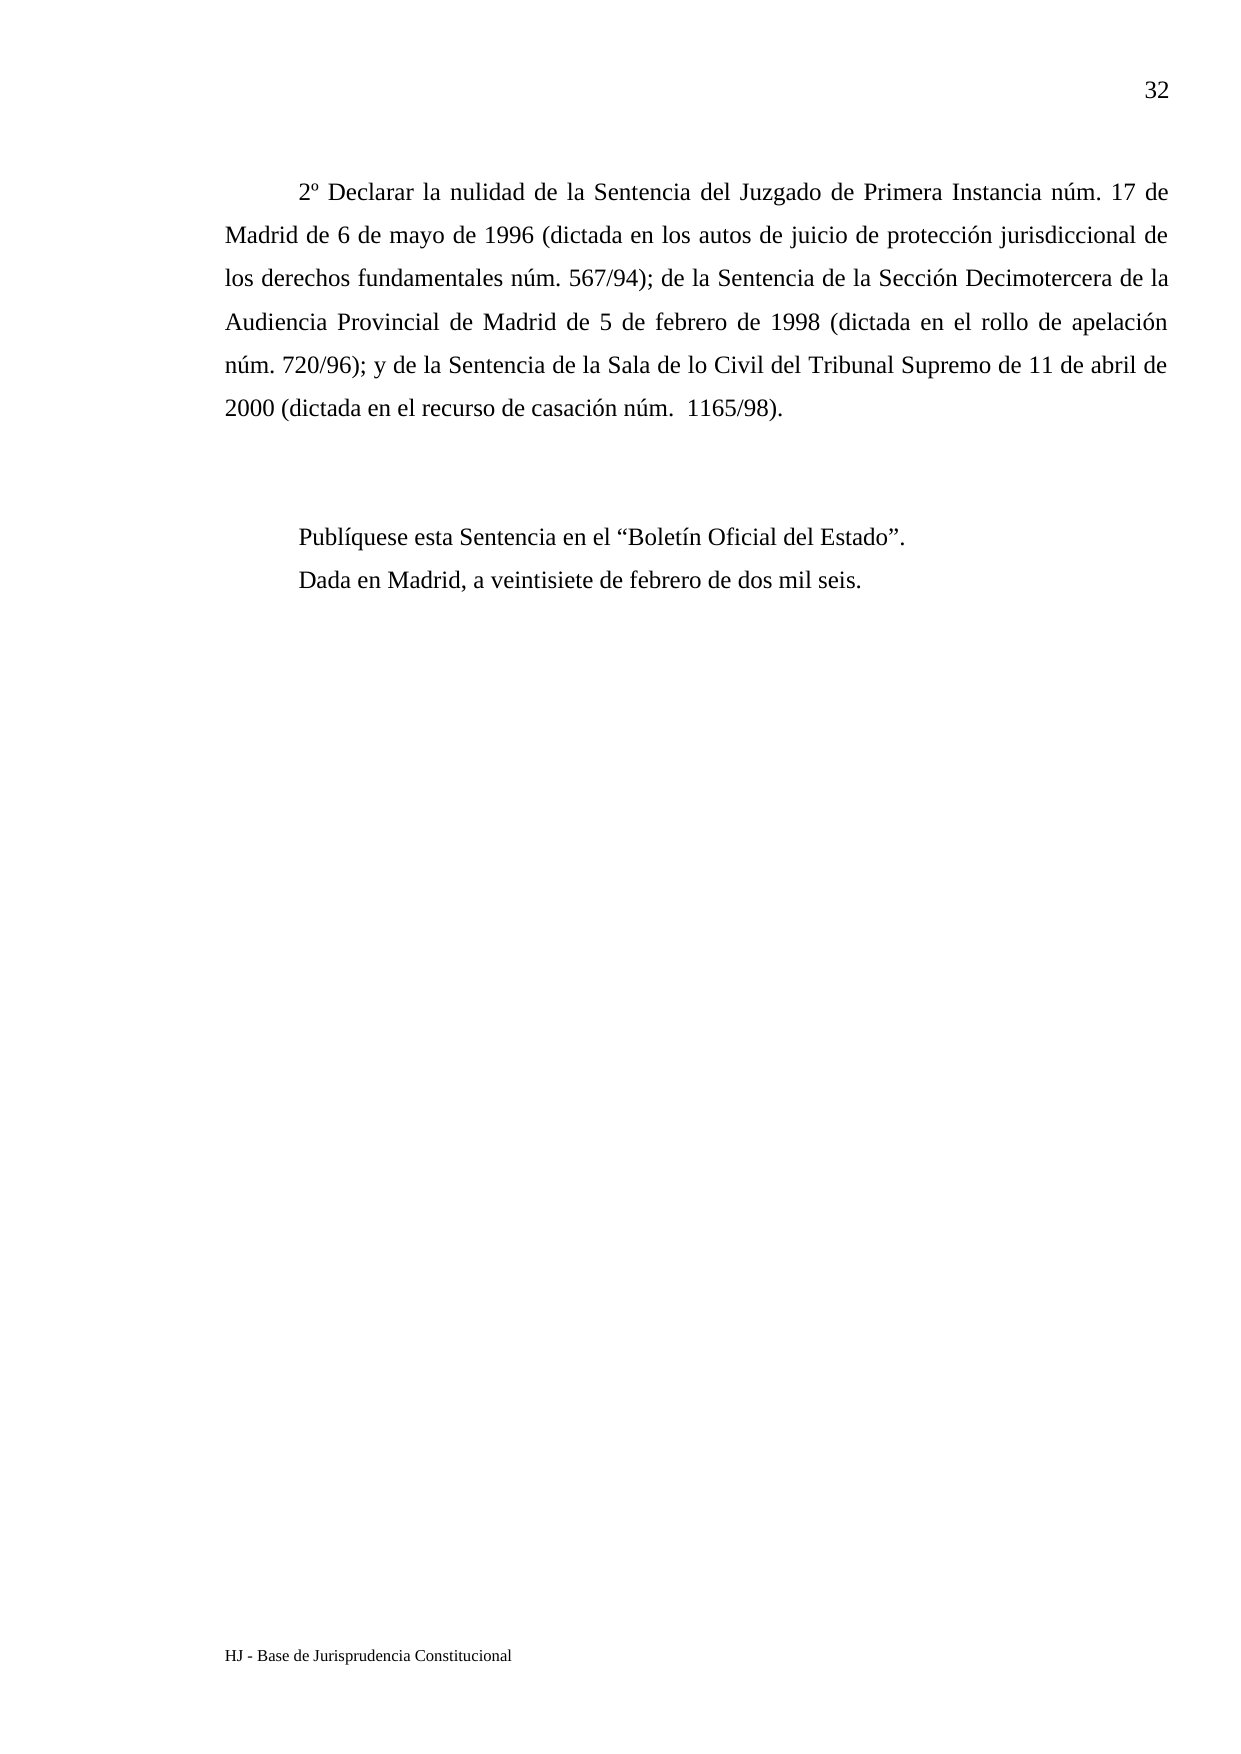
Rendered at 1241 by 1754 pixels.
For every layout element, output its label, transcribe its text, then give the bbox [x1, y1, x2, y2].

text Dada en Madrid, a veintisiete de febrero de dos mil seis. [224, 565, 1169, 594]
text 2º Declarar la nulidad de la Sentencia del Juzgado de Primera Instancia núm. 17 de Madrid de 6 de mayo de 1996 (dictada en los autos de juicio de protección jurisdiccional de los derechos fundamentales núm. 567/94); de la Sentencia de la Sección Decimotercera de la Audiencia Provincial de Madrid de 5 de febrero de 1998 (dictada en el rollo de apelación núm. 720/96); y de la Sentencia de la Sala de lo Civil del Tribunal Supremo de 11 de abril de 2000 (dictada en el recurso de casación núm. 1165/98). [224, 177, 1169, 422]
text Publíquese esta Sentencia en el “Boletín Oficial del Estado”. [224, 522, 1169, 551]
